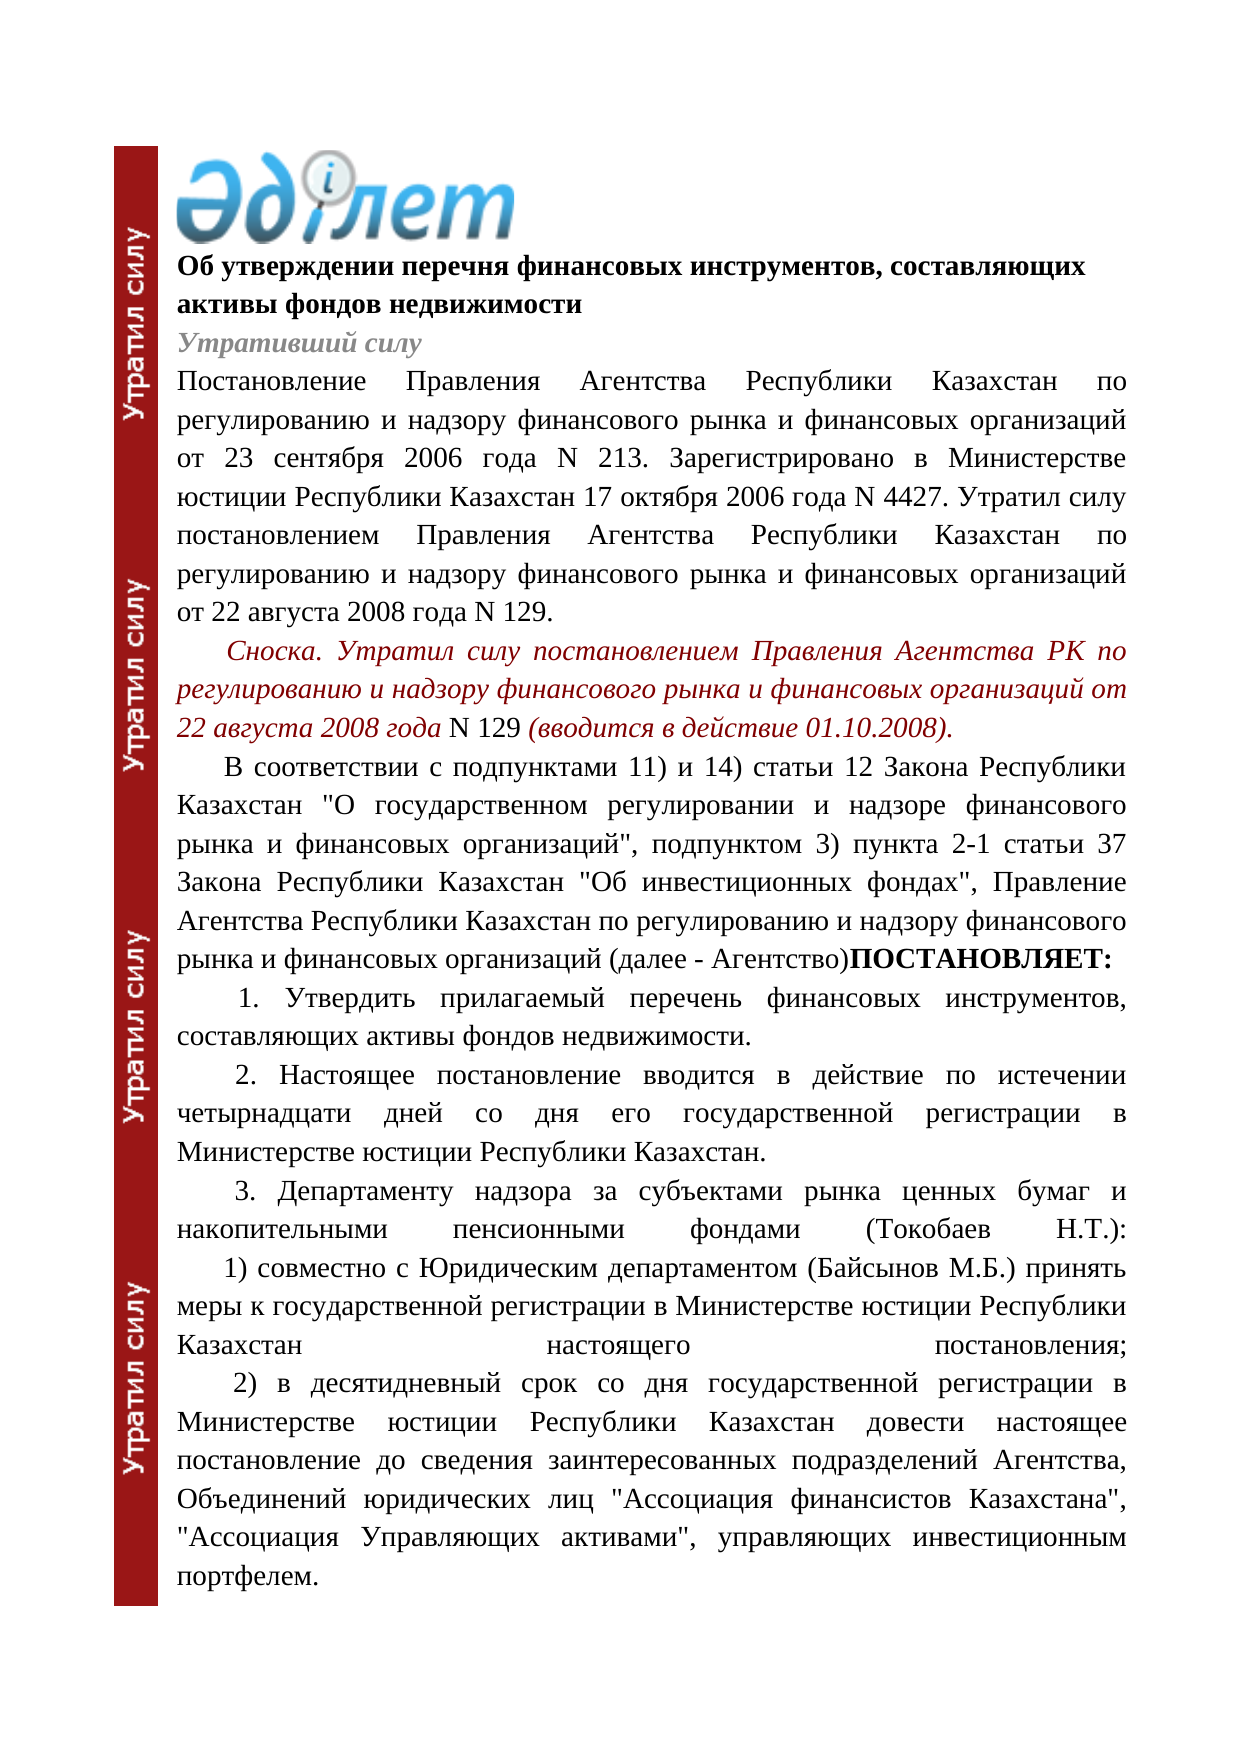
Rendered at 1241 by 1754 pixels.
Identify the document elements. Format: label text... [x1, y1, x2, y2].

picture [114, 628, 158, 633]
picture [176, 150, 515, 244]
picture [114, 744, 158, 749]
picture [114, 975, 158, 980]
picture [114, 320, 158, 325]
text Утративший силу [112, 325, 1128, 358]
text 3. Департаменту надзора за субъектами рынка ценных бумаг и накопительными пенсионными фондами (Токобаев Н.Т.): 1) совместно с Юридическим департаментом (Байсынов М.Б.) принять меры к государственной регистрации в Министерстве юстиции Республики Казахстан настоящего постановления; 2) в десятидневный срок со дня государственной регистрации в Министерстве юстиции Республики Казахстан довести настоящее постановление до сведения заинтересованных подразделений Агентства, Объединений юридических лиц "Ассоциация финансистов Казахстана", "Ассоциация Управляющих активами", управляющих инвестиционным портфелем. [112, 1173, 1128, 1592]
picture [114, 1592, 158, 1606]
picture [114, 358, 158, 363]
picture [114, 1168, 158, 1173]
picture [114, 1052, 158, 1057]
text 1. Утвердить прилагаемый перечень финансовых инструментов, составляющих активы фондов недвижимости. [112, 980, 1128, 1052]
text Постановление Правления Агентства Республики Казахстан по регулированию и надзору финансового рынка и финансовых организаций от 23 сентября 2006 года N 213. Зарегистрировано в Министерстве юстиции Республики Казахстан 17 октября 2006 года N 4427. Утратил силу постановлением Правления Агентства Республики Казахстан по регулированию и надзору финансового рынка и финансовых организаций от 22 августа 2008 года N 129. [112, 363, 1128, 628]
text Об утверждении перечня финансовых инструментов, составляющих активы фондов недвижимости [112, 248, 1128, 320]
text 2. Настоящее постановление вводится в действие по истечении четырнадцати дней со дня его государственной регистрации в Министерстве юстиции Республики Казахстан. [112, 1057, 1128, 1168]
text В соответствии с подпунктами 11) и 14) статьи 12 Закона Республики Казахстан "О государственном регулировании и надзоре финансового рынка и финансовых организаций", подпунктом 3) пункта 2-1 статьи 37 Закона Республики Казахстан "Об инвестиционных фондах", Правление Агентства Республики Казахстан по регулированию и надзору финансового рынка и финансовых организаций (далее - Агентство) ПОСТАНОВЛЯЕТ: [112, 749, 1128, 975]
text Сноска. Утратил силу постановлением Правления Агентства РК по регулированию и надзору финансового рынка и финансовых организаций от 22 августа 2008 года N 129 (вводится в действие 01.10.2008). [112, 633, 1128, 744]
picture [114, 146, 158, 248]
